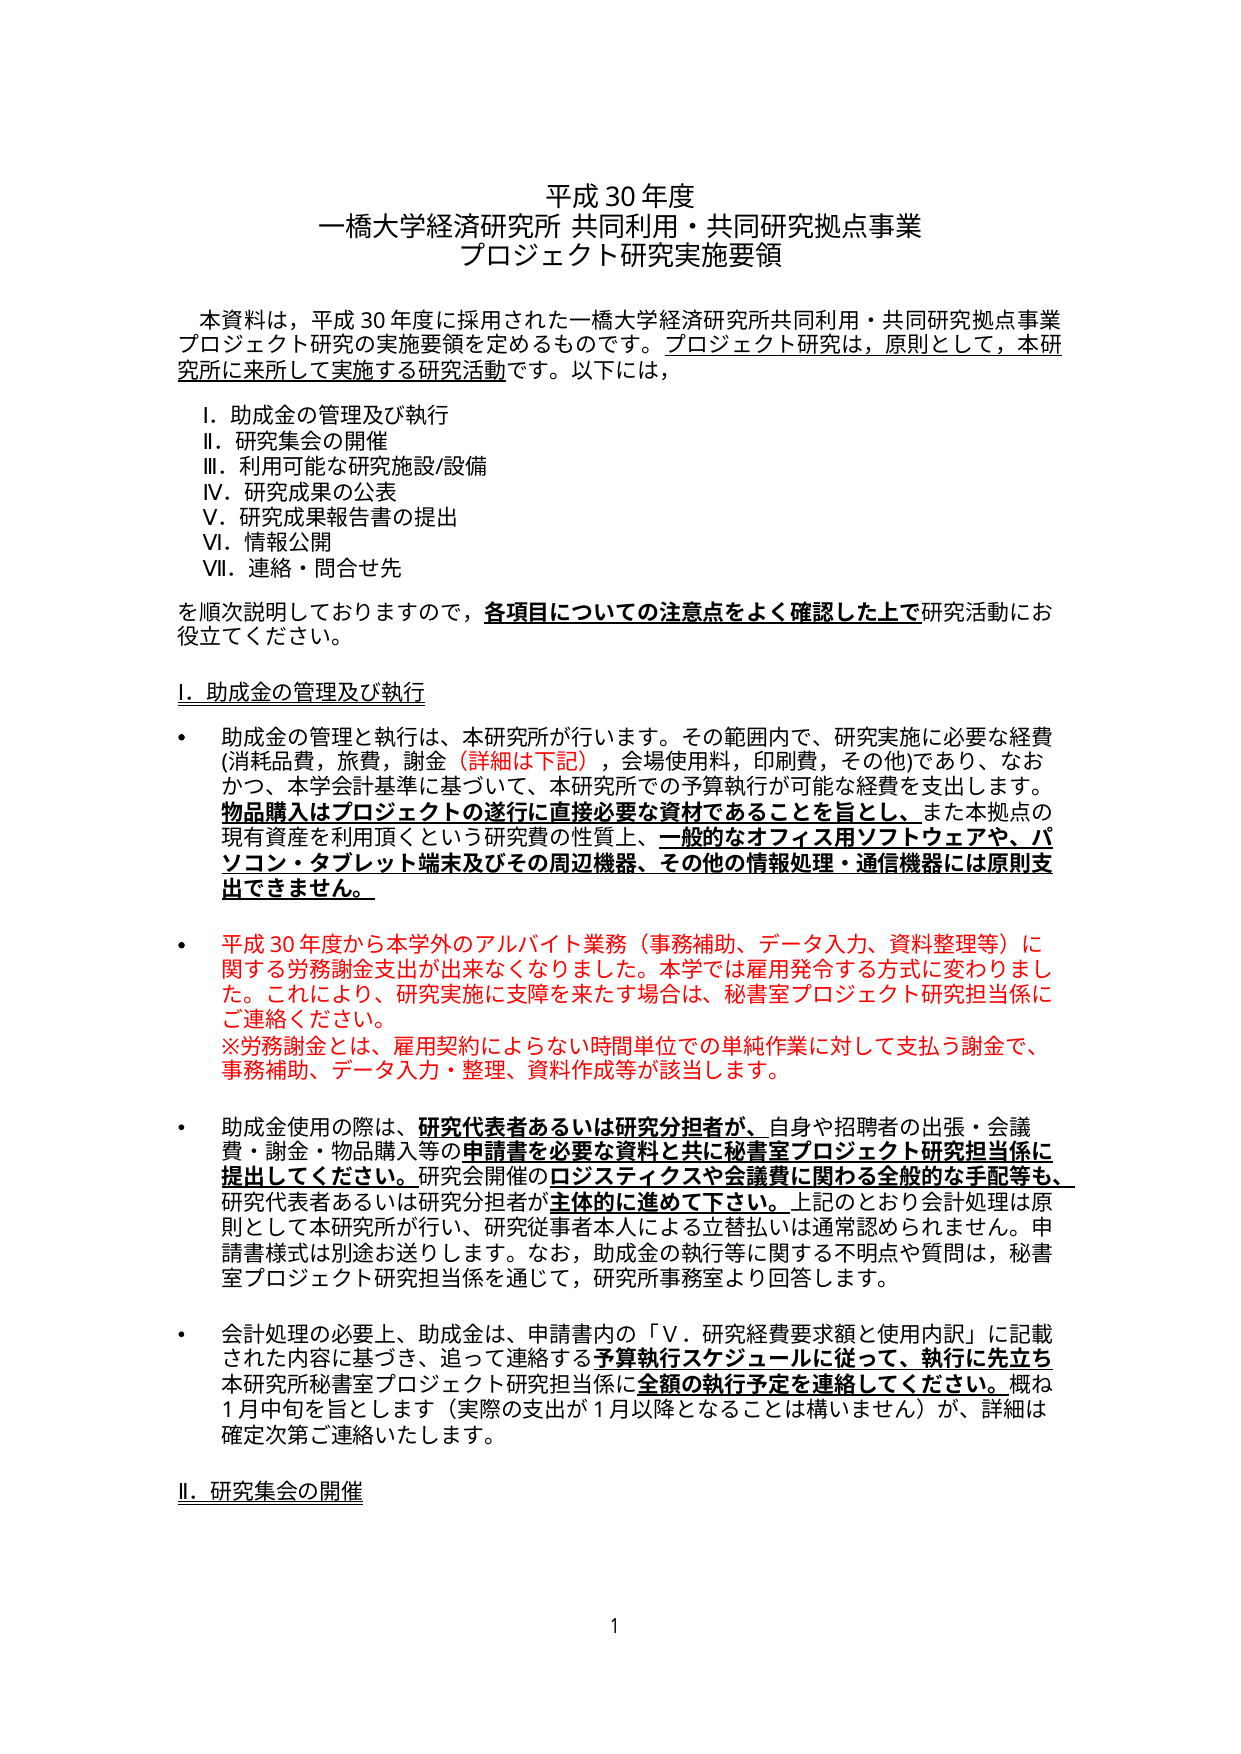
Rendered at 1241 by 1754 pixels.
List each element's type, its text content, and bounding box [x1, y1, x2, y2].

text Ⅵ．情報公開 [202, 530, 1063, 556]
list 平成30年度から本学外のアルバイト業務（事務補助、データ入力、資料整理等）に関する労務謝金支出が出来なくなりました。本学では雇用発令する方式に変わりました。これにより、研究実施に支障を来たす場合は、秘書室プロジェクト研究担当係にご連絡ください。 [178, 932, 1063, 1034]
text を順次説明しておりますので，各項目についての注意点をよく確認した上で研究活動にお役立てください。 [178, 600, 1063, 651]
text Ⅱ．研究集会の開催 [178, 1479, 1063, 1505]
text Ⅱ．研究集会の開催 [202, 429, 1063, 454]
text 本資料は，平成30年度に採用された一橋大学経済研究所共同利用・共同研究拠点事業プロジェクト研究の実施要領を定めるものです。プロジェクト研究は，原則として，本研究所に来所して実施する研究活動です。以下には， [178, 308, 1063, 384]
text Ⅴ．研究成果報告書の提出 [202, 505, 1063, 530]
list 会計処理の必要上、助成金は、申請書内の「Ｖ．研究経費要求額と使用内訳」に記載された内容に基づき、追って連絡する予算執行スケジュールに従って、執行に先立ち本研究所秘書室プロジェクト研究担当係に全額の執行予定を連絡してください。概ね1月中旬を旨とします（実際の支出が1月以降となることは構いません）が、詳細は確定次第ご連絡いたします。 [178, 1322, 1063, 1449]
text 一橋大学経済研究所 共同利用・共同研究拠点事業 [178, 213, 1063, 242]
text Ⅶ．連絡・問合せ先 [202, 556, 1063, 581]
text プロジェクト研究実施要領 [178, 242, 1063, 271]
text ※労務謝金とは、雇用契約によらない時間単位での単純作業に対して支払う謝金で、事務補助、データ入力・整理、資料作成等が該当します。 [221, 1034, 1063, 1085]
text Ⅰ．助成金の管理及び執行 [202, 403, 1063, 429]
list 助成金使用の際は、研究代表者あるいは研究分担者が、自身や招聘者の出張・会議費・謝金・物品購入等の申請書を必要な資料と共に秘書室プロジェクト研究担当係に提出してください。研究会開催のロジスティクスや会議費に関わる全般的な手配等も、研究代表者あるいは研究分担者が主体的に進めて下さい。上記のとおり会計処理は原則として本研究所が行い、研究従事者本人による立替払いは通常認められません。申請書様式は別途お送りします。なお，助成金の執行等に関する不明点や質問は，秘書室プロジェクト研究担当係を通じて，研究所事務室より回答します。 [178, 1115, 1063, 1293]
text 平成30年度 [178, 183, 1063, 213]
text Ⅲ．利用可能な研究施設/設備 [202, 454, 1063, 479]
list 助成金の管理と執行は、本研究所が行います。その範囲内で、研究実施に必要な経費(消耗品費，旅費，謝金（詳細は下記），会場使用料，印刷費，その他)であり、なおかつ、本学会計基準に基づいて、本研究所での予算執行が可能な経費を支出します。物品購入はプロジェクトの遂行に直接必要な資材であることを旨とし、また本拠点の現有資産を利用頂くという研究費の性質上、一般的なオフィス用ソフトウェアや、パソコン・タブレット端末及びその周辺機器、その他の情報処理・通信機器には原則支出できません。 [178, 725, 1063, 903]
text Ⅳ．研究成果の公表 [202, 479, 1063, 505]
text Ⅰ．助成金の管理及び執行 [178, 681, 1063, 706]
